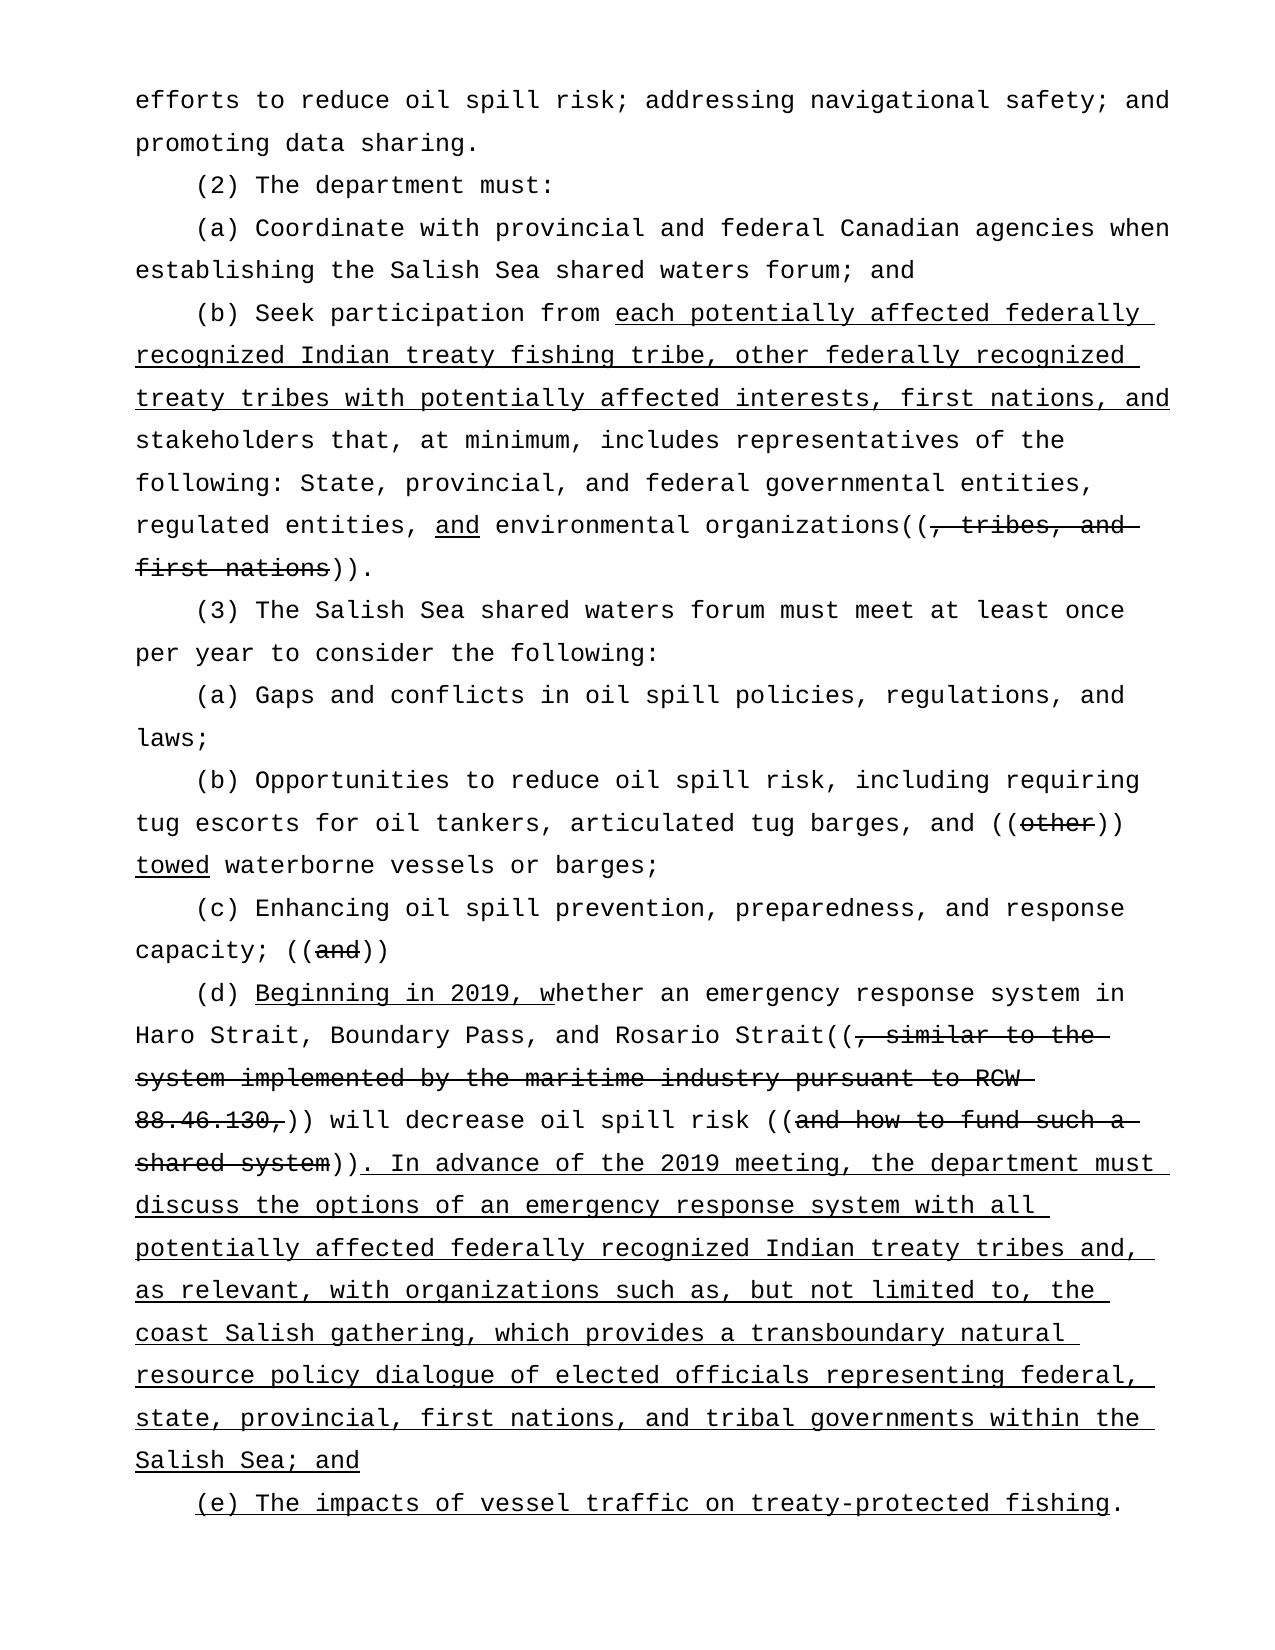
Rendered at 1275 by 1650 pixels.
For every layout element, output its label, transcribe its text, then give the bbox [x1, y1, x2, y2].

text (c) Enhancing oil spill prevention, preparedness, and response capacity; ((and)) [135, 882, 1170, 967]
text (a) Coordinate with provincial and federal Canadian agencies when establishing the Salish Sea shared waters forum; and [135, 202, 1170, 287]
text (e) The impacts of vessel traffic on treaty-protected fishing. [135, 1477, 1170, 1520]
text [135, 75, 1170, 160]
text (b) Seek participation from each potentially affected federally recognized Indian treaty fishing tribe, other federally recognized treaty tribes with potentially affected interests, first nations, and stakeholders that, at minimum, includes representatives of the following: State, provincial, and federal governmental entities, regulated entities, and environmental organizations((, tribes, and first nations)). [135, 410, 1170, 585]
text (3) The Salish Sea shared waters forum must meet at least once per year to consider the following: [135, 585, 1170, 670]
text (a) Gaps and conflicts in oil spill policies, regulations, and laws; [135, 670, 1170, 755]
text (b) Opportunities to reduce oil spill risk, including requiring tug escorts for oil tankers, articulated tug barges, and ((other)) towed waterborne vessels or barges; [135, 755, 1170, 882]
text (b) Seek participation from each potentially affected federally recognized Indian treaty fishing tribe, other federally recognized treaty tribes with potentially affected interests, first nations, and stakeholders that, at minimum, includes representatives of the following: State, provincial, and federal governmental entities, regulated entities, and environmental organizations((, tribes, and first nations)). [135, 287, 1170, 409]
text (d) Beginning in 2019, whether an emergency response system in Haro Strait, Boundary Pass, and Rosario Strait((, similar to the system implemented by the maritime industry pursuant to RCW 88.46.130,)) will decrease oil spill risk ((and how to fund such a shared system)). In advance of the 2019 meeting, the department must discuss the options of an emergency response system with all potentially affected federally recognized Indian treaty tribes and, as relevant, with organizations such as, but not limited to, the coast Salish gathering, which provides a transboundary natural resource policy dialogue of elected officials representing federal, state, provincial, first nations, and tribal governments within the Salish Sea; and [135, 967, 1170, 1477]
text (2) The department must: [135, 160, 1170, 202]
